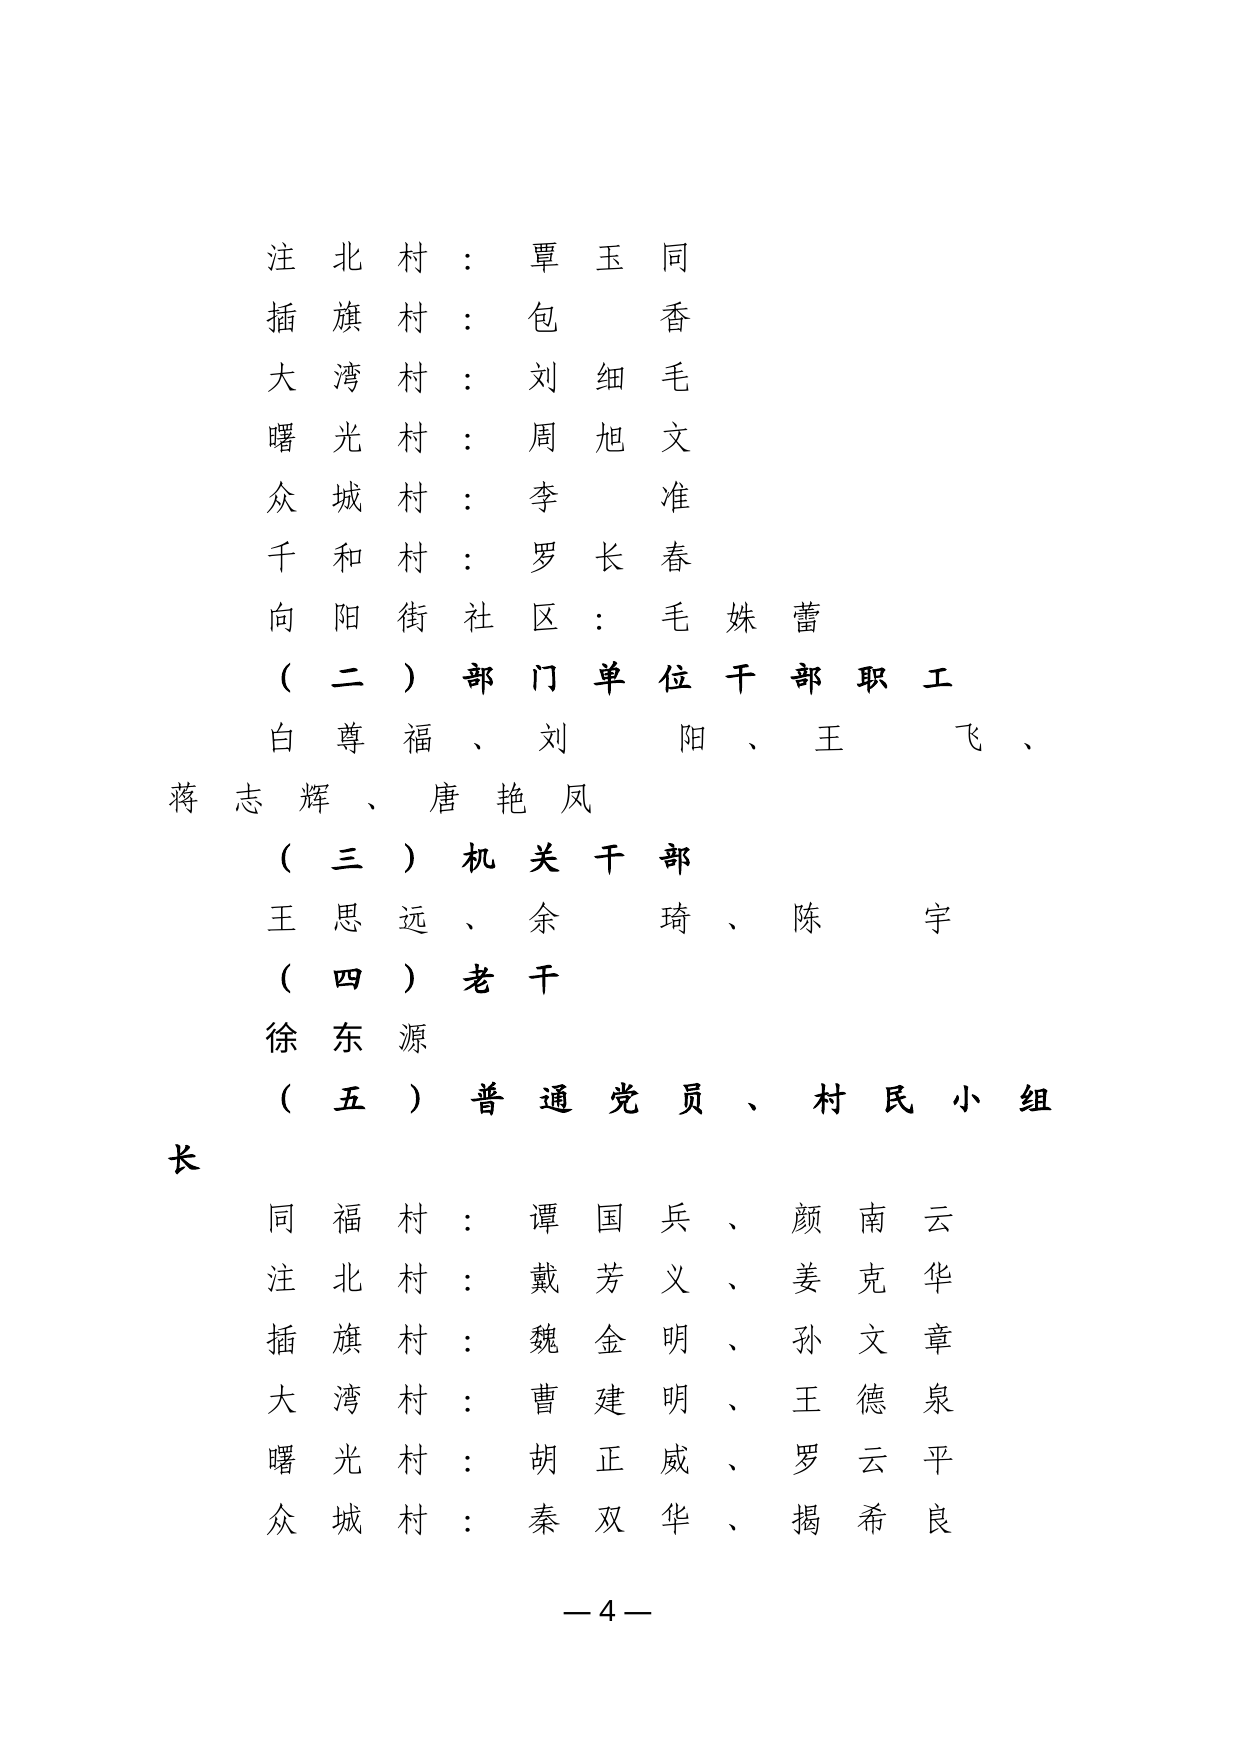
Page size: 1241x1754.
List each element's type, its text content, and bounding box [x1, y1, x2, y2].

list 向阳街社区：毛姝蕾 [167, 585, 1085, 645]
text 千和村：罗长春 [167, 525, 1085, 585]
text 王思远、余 琦、陈 宇 [167, 886, 1085, 946]
list （二）部门单位干部职工 [167, 645, 1085, 706]
text 曙光村：周旭文 [167, 405, 1085, 465]
text 大湾村：曹建明、王德泉 [167, 1367, 1085, 1427]
text 注北村：覃玉同 [167, 225, 1085, 285]
list 白尊福、刘 阳、王 飞、蒋志辉、唐艳凤 [167, 706, 1085, 826]
text 插旗村：魏金明、孙文章 [167, 1307, 1085, 1367]
list （三）机关干部 [167, 826, 1085, 886]
text 众城村：秦双华、揭希良 [167, 1487, 1085, 1547]
text 徐东源 [167, 1006, 1085, 1066]
text 大湾村：刘细毛 [167, 345, 1085, 405]
text 曙光村：胡正威、罗云平 [167, 1427, 1085, 1487]
text 同福村：谭国兵、颜南云 [167, 1186, 1085, 1246]
text 插旗村：包 香 [167, 285, 1085, 345]
text 注北村：戴芳义、姜克华 [167, 1246, 1085, 1307]
text 众城村：李 准 [167, 465, 1085, 525]
list （四）老干 [167, 946, 1085, 1006]
list （五）普通党员、村民小组长 [167, 1066, 1085, 1186]
